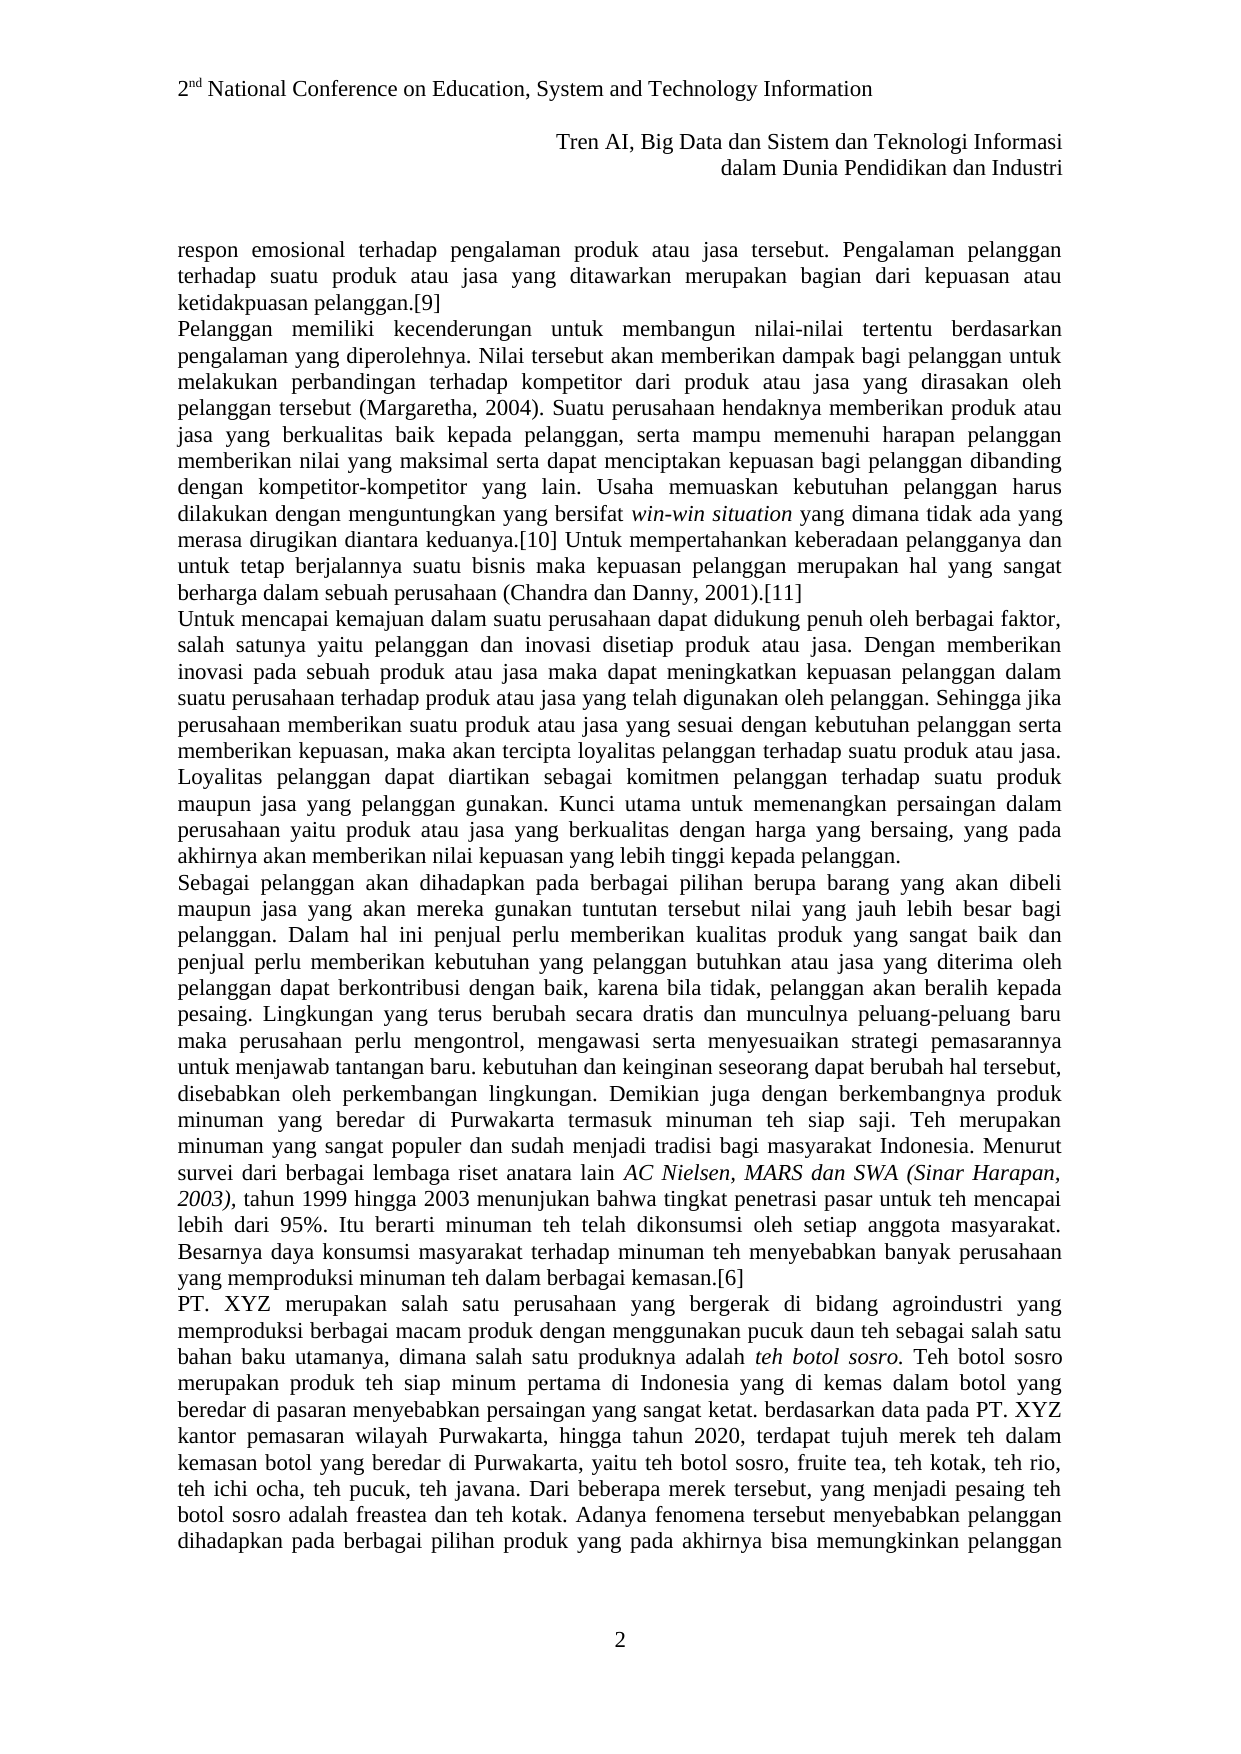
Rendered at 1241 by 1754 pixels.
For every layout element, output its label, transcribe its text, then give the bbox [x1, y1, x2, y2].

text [177, 236, 1063, 315]
text Untuk mencapai kemajuan dalam suatu perusahaan dapat didukung penuh oleh berbagai faktor, salah satunya yaitu pelanggan dan inovasi disetiap produk atau jasa. Dengan memberikan inovasi pada sebuah produk atau jasa maka dapat meningkatkan kepuasan pelanggan dalam suatu perusahaan terhadap produk atau jasa yang telah digunakan oleh pelanggan. Sehingga jika perusahaan memberikan suatu produk atau jasa yang sesuai dengan kebutuhan pelanggan serta memberikan kepuasan, maka akan tercipta loyalitas pelanggan terhadap suatu produk atau jasa. Loyalitas pelanggan dapat diartikan sebagai komitmen pelanggan terhadap suatu produk maupun jasa yang pelanggan gunakan. Kunci utama untuk memenangkan persaingan dalam perusahaan yaitu produk atau jasa yang berkualitas dengan harga yang bersaing, yang pada akhirnya akan memberikan nilai kepuasan yang lebih tinggi kepada pelanggan. [177, 605, 1063, 869]
text Pelanggan memiliki kecenderungan untuk membangun nilai-nilai tertentu berdasarkan pengalaman yang diperolehnya. Nilai tersebut akan memberikan dampak bagi pelanggan untuk melakukan perbandingan terhadap kompetitor dari produk atau jasa yang dirasakan oleh pelanggan tersebut (Margaretha, 2004). Suatu perusahaan hendaknya memberikan produk atau jasa yang berkualitas baik kepada pelanggan, serta mampu memenuhi harapan pelanggan memberikan nilai yang maksimal serta dapat menciptakan kepuasan bagi pelanggan dibanding dengan kompetitor-kompetitor yang lain. Usaha memuaskan kebutuhan pelanggan harus dilakukan dengan menguntungkan yang bersifat win-win situation yang dimana tidak ada yang merasa dirugikan diantara keduanya.[10] Untuk mempertahankan keberadaan pelangganya dan untuk tetap berjalannya suatu bisnis maka kepuasan pelanggan merupakan hal yang sangat berharga dalam sebuah perusahaan (Chandra dan Danny, 2001).[11] [177, 315, 1063, 605]
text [177, 1290, 1063, 1554]
text Sebagai pelanggan akan dihadapkan pada berbagai pilihan berupa barang yang akan dibeli maupun jasa yang akan mereka gunakan tuntutan tersebut nilai yang jauh lebih besar bagi pelanggan. Dalam hal ini penjual perlu memberikan kualitas produk yang sangat baik dan penjual perlu memberikan kebutuhan yang pelanggan butuhkan atau jasa yang diterima oleh pelanggan dapat berkontribusi dengan baik, karena bila tidak, pelanggan akan beralih kepada pesaing. Lingkungan yang terus berubah secara dratis dan munculnya peluang-peluang baru maka perusahaan perlu mengontrol, mengawasi serta menyesuaikan strategi pemasarannya untuk menjawab tantangan baru. kebutuhan dan keinginan seseorang dapat berubah hal tersebut, disebabkan oleh perkembangan lingkungan. Demikian juga dengan berkembangnya produk minuman yang beredar di Purwakarta termasuk minuman teh siap saji. Teh merupakan minuman yang sangat populer dan sudah menjadi tradisi bagi masyarakat Indonesia. Menurut survei dari berbagai lembaga riset anatara lain AC Nielsen, MARS dan SWA (Sinar Harapan, 2003), tahun 1999 hingga 2003 menunjukan bahwa tingkat penetrasi pasar untuk teh mencapai lebih dari 95%. Itu berarti minuman teh telah dikonsumsi oleh setiap anggota masyarakat. Besarnya daya konsumsi masyarakat terhadap minuman teh menyebabkan banyak perusahaan yang memproduksi minuman teh dalam berbagai kemasan.[6] [177, 869, 1063, 1290]
